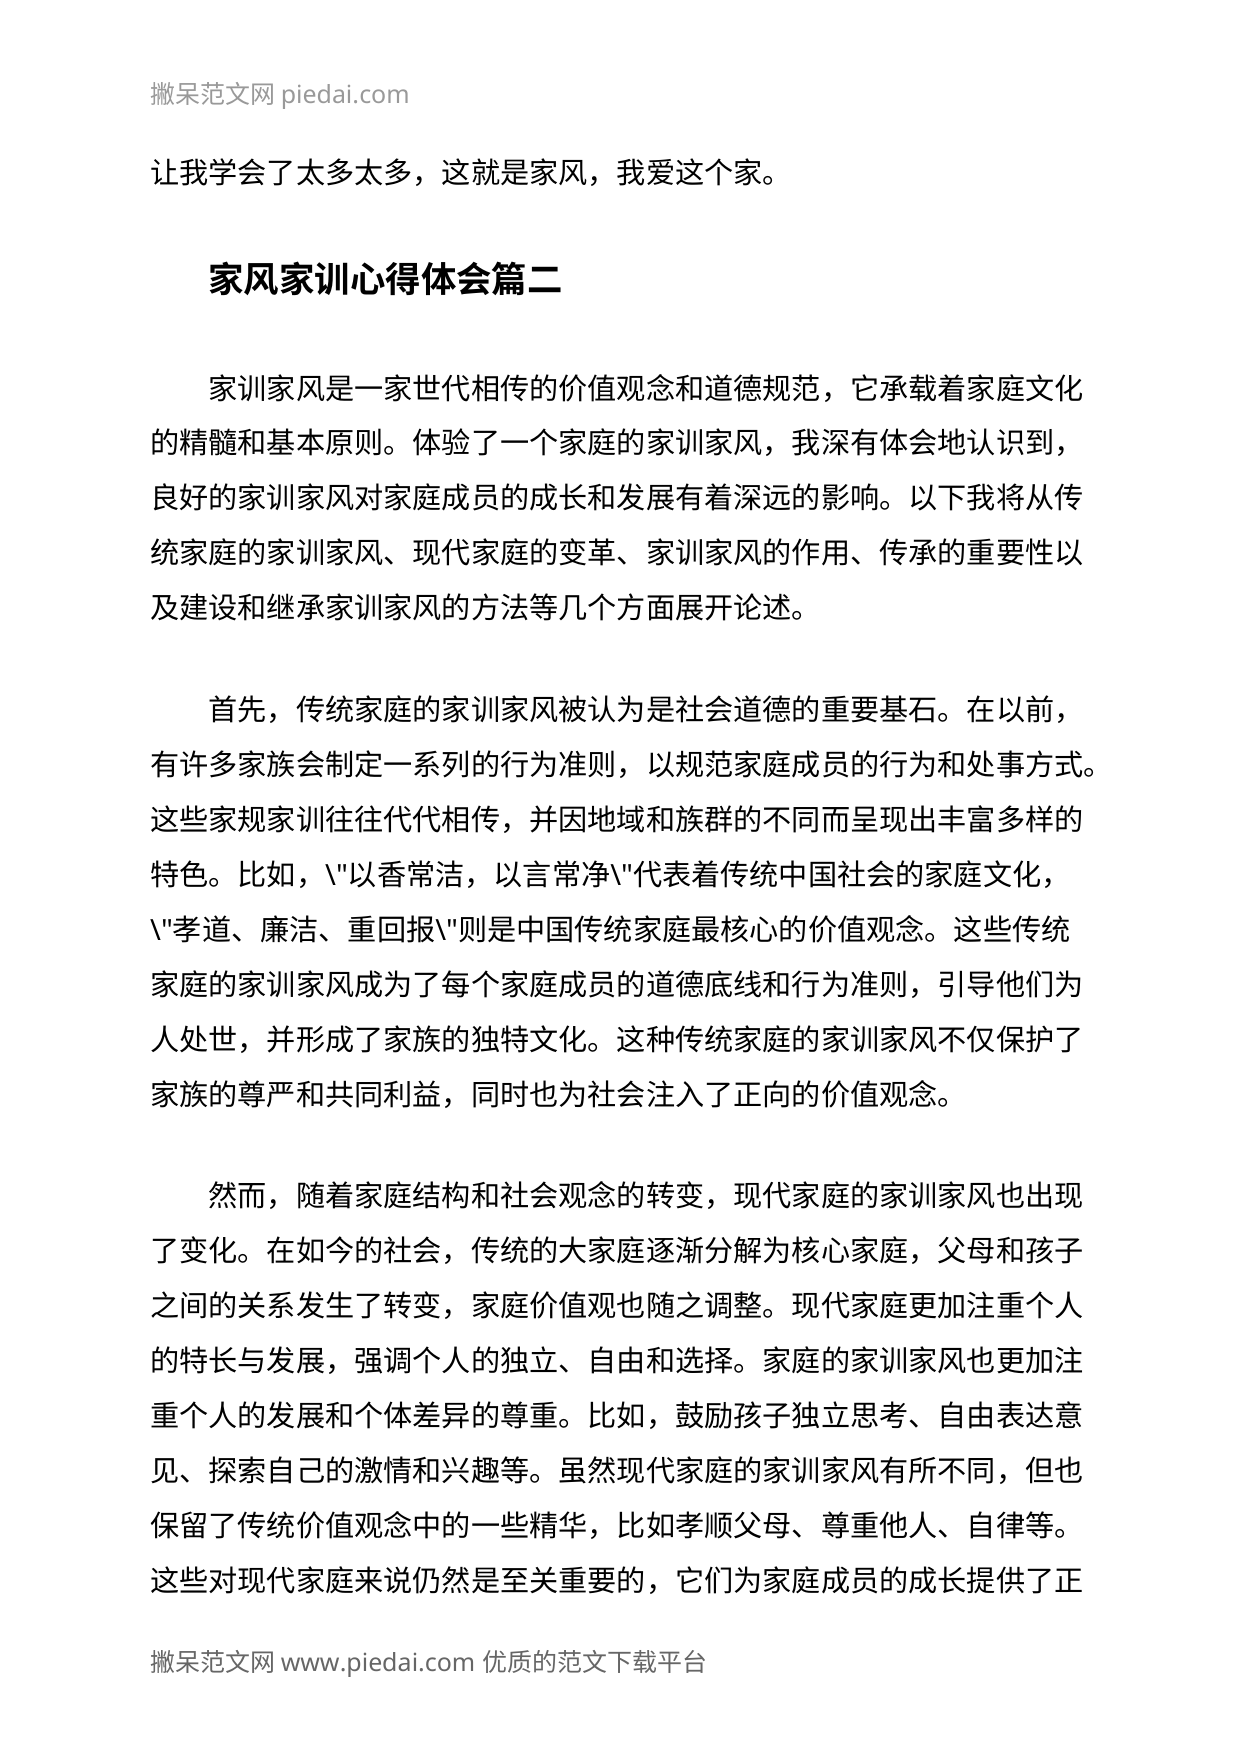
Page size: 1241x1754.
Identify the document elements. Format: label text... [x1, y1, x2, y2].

text 家风家训心得体会篇二 [150, 252, 1090, 303]
text 首先，传统家庭的家训家风被认为是社会道德的重要基石。在以前，有许多家族会制定一系列的行为准则，以规范家庭成员的行为和处事方式。这些家规家训往往代代相传，并因地域和族群的不同而呈现出丰富多样的特色。比如，\"以香常洁，以言常净\"代表着传统中国社会的家庭文化，\"孝道、廉洁、重回报\"则是中国传统家庭最核心的价值观念。这些传统家庭的家训家风成为了每个家庭成员的道德底线和行为准则，引导他们为人处世，并形成了家族的独特文化。这种传统家庭的家训家风不仅保护了家族的尊严和共同利益，同时也为社会注入了正向的价值观念。 [150, 687, 1090, 1113]
text 家训家风是一家世代相传的价值观念和道德规范，它承载着家庭文化的精髓和基本原则。体验了一个家庭的家训家风，我深有体会地认识到，良好的家训家风对家庭成员的成长和发展有着深远的影响。以下我将从传统家庭的家训家风、现代家庭的变革、家训家风的作用、传承的重要性以及建设和继承家训家风的方法等几个方面展开论述。 [150, 365, 1090, 627]
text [150, 1173, 1090, 1599]
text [150, 150, 1090, 192]
